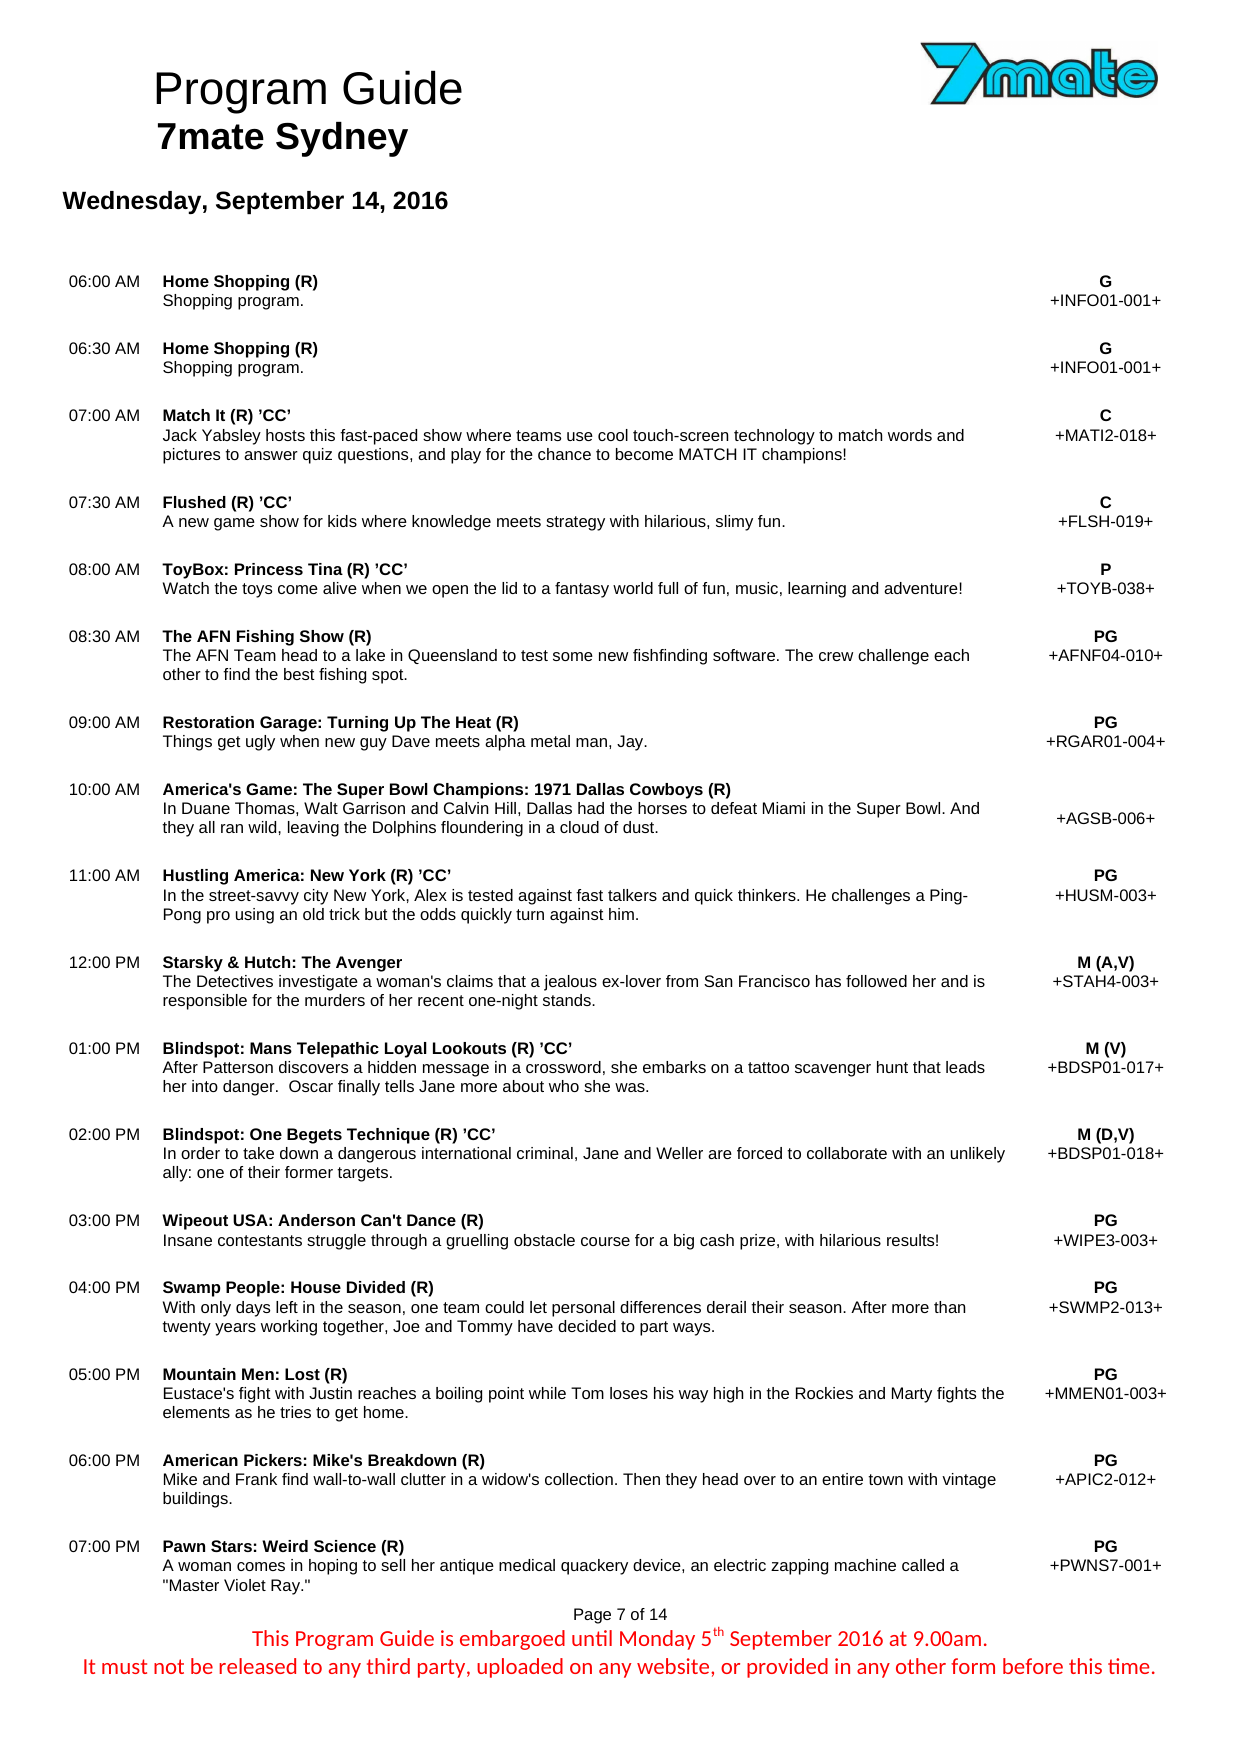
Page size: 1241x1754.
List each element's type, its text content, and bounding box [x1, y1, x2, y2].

table_header Blindspot: One Begets Technique (R) ’CC’ In order to take down a dangerous international criminal, Jane and Weller are forced to collaborate with an unlikely ally: one of their former targets. [151, 1125, 1022, 1182]
table_header PG +SWMP2-013+ [1022, 1278, 1189, 1336]
text Wednesday, September 14, 2016 [62, 186, 1178, 214]
table_header C +MATI2-018+ [1022, 406, 1189, 464]
table_header Pawn Stars: Weird Science (R) A woman comes in hoping to sell her antique medical quackery device, an electric zapping machine called a "Master Violet Ray." [151, 1537, 1022, 1594]
table_header PG +HUSM-003+ [1022, 866, 1189, 924]
table_header PG +RGAR01-004+ [1022, 713, 1189, 751]
table_header 01:00 PM [51, 1039, 151, 1096]
table_header 10:00 AM [51, 780, 151, 837]
table_header Flushed (R) ’CC’ A new game show for kids where knowledge meets strategy with hilarious, slimy fun. [151, 493, 1022, 531]
table_header M (A,V) +STAH4-003+ [1022, 953, 1189, 1010]
table_header Home Shopping (R) Shopping program. [151, 339, 1022, 377]
table_header 09:00 AM [51, 713, 151, 751]
table_header Home Shopping (R) Shopping program. [151, 272, 1022, 310]
table_header PG +PWNS7-001+ [1022, 1537, 1189, 1594]
table_header C +FLSH-019+ [1022, 493, 1189, 531]
table_header 06:00 PM [51, 1451, 151, 1508]
table_header P +TOYB-038+ [1022, 560, 1189, 598]
table_header PG +AFNF04-010+ [1022, 627, 1189, 684]
table_header Swamp People: House Divided (R) With only days left in the season, one team could let personal differences derail their season. After more than twenty years working together, Joe and Tommy have decided to part ways. [151, 1278, 1022, 1336]
table_header 07:30 AM [51, 493, 151, 531]
table_header America's Game: The Super Bowl Champions: 1971 Dallas Cowboys (R) In Duane Thomas, Walt Garrison and Calvin Hill, Dallas had the horses to defeat Miami in the Super Bowl. And they all ran wild, leaving the Dolphins floundering in a cloud of dust. [151, 780, 1022, 837]
table_header 06:30 AM [51, 339, 151, 377]
table_header Restoration Garage: Turning Up The Heat (R) Things get ugly when new guy Dave meets alpha metal man, Jay. [151, 713, 1022, 751]
table_header +AGSB-006+ [1022, 780, 1189, 837]
table_header 05:00 PM [51, 1365, 151, 1422]
table_header 06:00 AM [51, 272, 151, 310]
table_header M (D,V) +BDSP01-018+ [1022, 1125, 1189, 1182]
table_header ToyBox: Princess Tina (R) ’CC’ Watch the toys come alive when we open the lid to a fantasy world full of fun, music, learning and adventure! [151, 560, 1022, 598]
table_header Hustling America: New York (R) ’CC’ In the street-savvy city New York, Alex is tested against fast talkers and quick thinkers. He challenges a Ping- Pong pro using an old trick but the odds quickly turn against him. [151, 866, 1022, 924]
table_header 08:30 AM [51, 627, 151, 684]
table_header G +INFO01-001+ [1022, 272, 1189, 310]
table_header The AFN Fishing Show (R) The AFN Team head to a lake in Queensland to test some new fishfinding software. The crew challenge each other to find the best fishing spot. [151, 627, 1022, 684]
table_header American Pickers: Mike's Breakdown (R) Mike and Frank find wall-to-wall clutter in a widow's collection. Then they head over to an entire town with vintage buildings. [151, 1451, 1022, 1508]
table_header 03:00 PM [51, 1211, 151, 1249]
table_header M (V) +BDSP01-017+ [1022, 1039, 1189, 1096]
table_header PG +MMEN01-003+ [1022, 1365, 1189, 1422]
table_header 07:00 AM [51, 406, 151, 464]
table_header 08:00 AM [51, 560, 151, 598]
table_header Starsky & Hutch: The Avenger The Detectives investigate a woman's claims that a jealous ex-lover from San Francisco has followed her and is responsible for the murders of her recent one-night stands. [151, 953, 1022, 1010]
table_header 02:00 PM [51, 1125, 151, 1182]
table_header G +INFO01-001+ [1022, 339, 1189, 377]
table_header PG +WIPE3-003+ [1022, 1211, 1189, 1249]
table_header 07:00 PM [51, 1537, 151, 1594]
table_header Mountain Men: Lost (R) Eustace's fight with Justin reaches a boiling point while Tom loses his way high in the Rockies and Marty fights the elements as he tries to get home. [151, 1365, 1022, 1422]
table_header Wipeout USA: Anderson Can't Dance (R) Insane contestants struggle through a gruelling obstacle course for a big cash prize, with hilarious results! [151, 1211, 1022, 1249]
picture [920, 41, 1159, 105]
table_header Match It (R) ’CC’ Jack Yabsley hosts this fast-paced show where teams use cool touch-screen technology to match words and pictures to answer quiz questions, and play for the chance to become MATCH IT champions! [151, 406, 1022, 464]
table_header 12:00 PM [51, 953, 151, 1010]
table_header Blindspot: Mans Telepathic Loyal Lookouts (R) ’CC’ After Patterson discovers a hidden message in a crossword, she embarks on a tattoo scavenger hunt that leads her into danger. Oscar finally tells Jane more about who she was. [151, 1039, 1022, 1096]
table_header 11:00 AM [51, 866, 151, 924]
table_header 04:00 PM [51, 1278, 151, 1336]
table_header PG +APIC2-012+ [1022, 1451, 1189, 1508]
